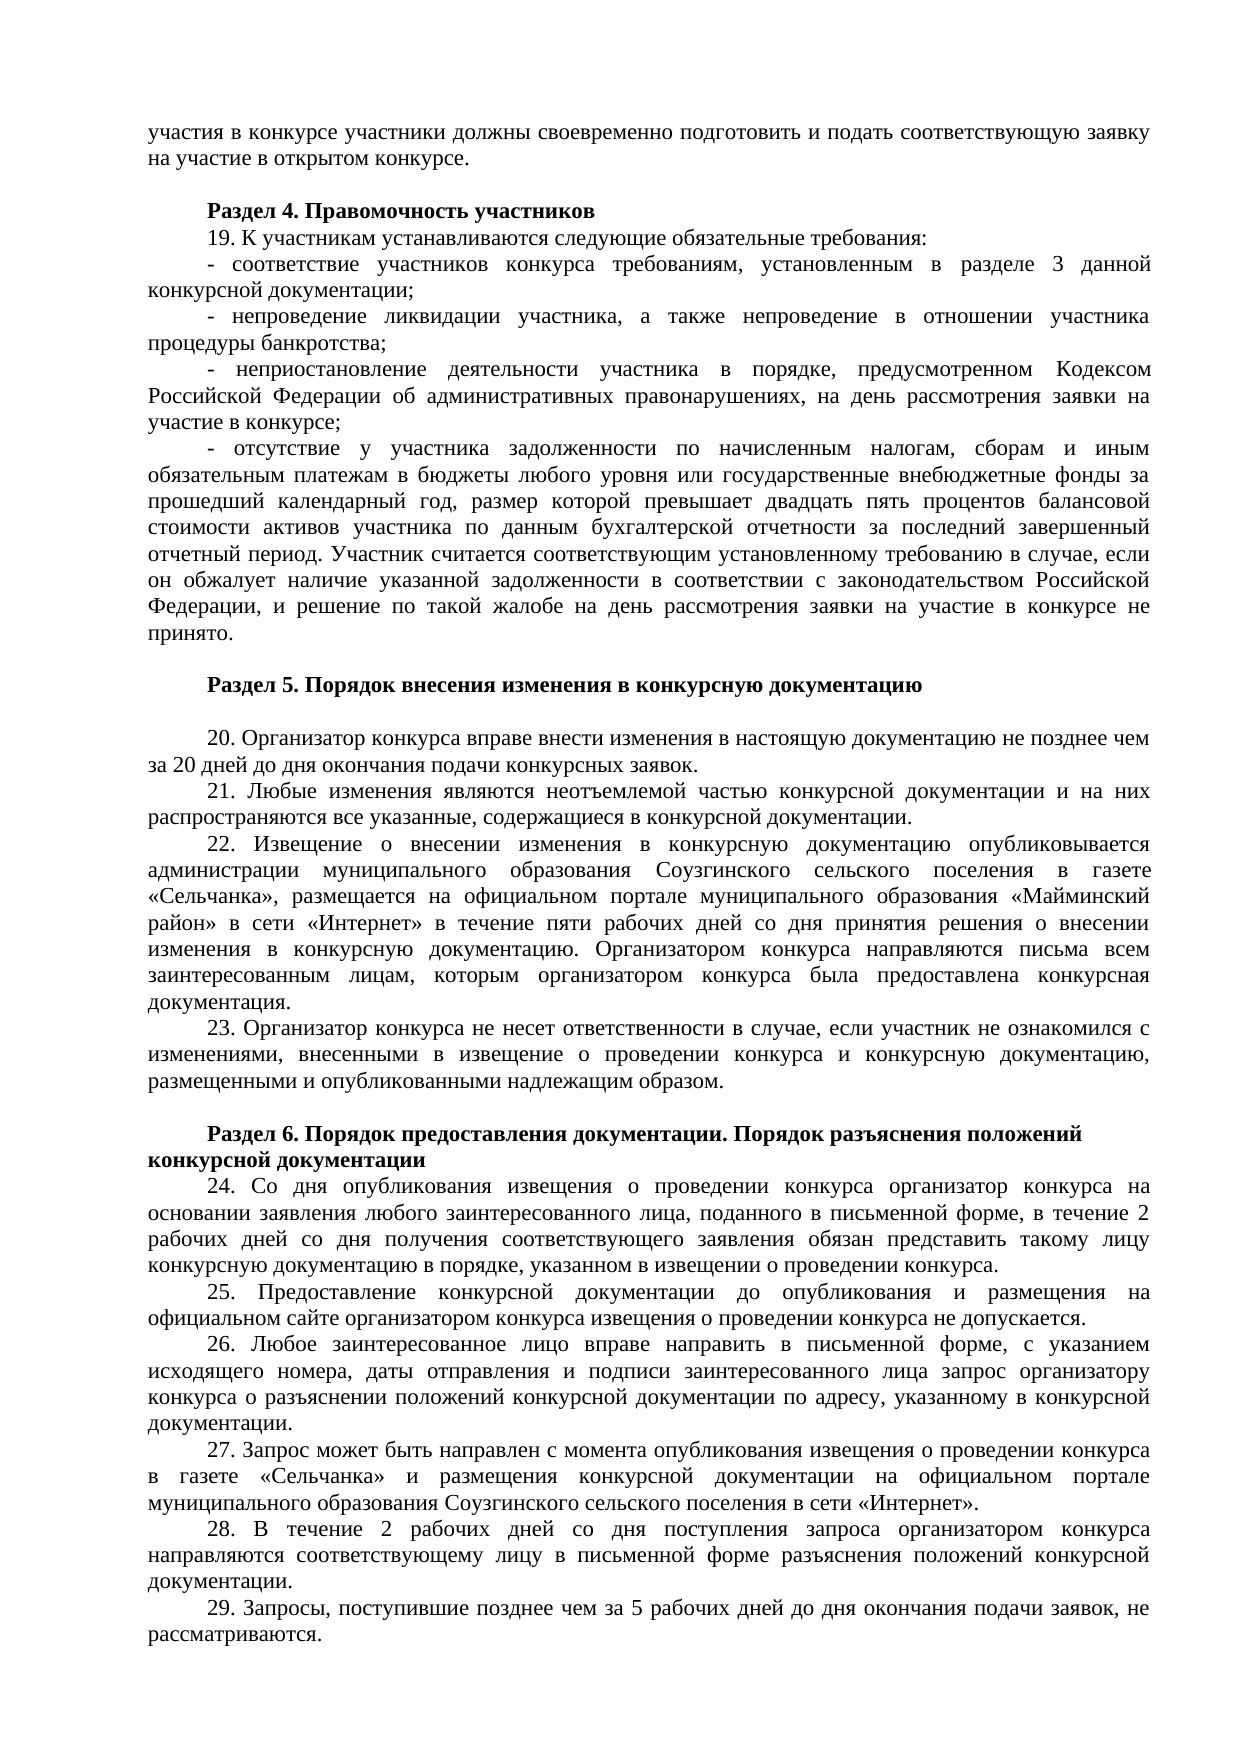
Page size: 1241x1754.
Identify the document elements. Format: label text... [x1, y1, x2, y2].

text 29. Запросы, поступившие позднее чем за 5 рабочих дней до дня окончания подачи заявок, не рассматриваются. [148, 1594, 1152, 1647]
text 28. В течение 2 рабочих дней со дня поступления запроса организатором конкурса направляются соответствующему лицу в письменной форме разъяснения положений конкурсной документации. [148, 1515, 1152, 1594]
text Раздел 6. Порядок предоставления документации. Порядок разъяснения положений конкурсной документации [148, 1119, 1152, 1172]
text 24. Со дня опубликования извещения о проведении конкурса организатор конкурса на основании заявления любого заинтересованного лица, поданного в письменной форме, в течение 2 рабочих дней со дня получения соответствующего заявления обязан представить такому лицу конкурсную документацию в порядке, указанном в извещении о проведении конкурса. [148, 1172, 1152, 1278]
text 25. Предоставление конкурсной документации до опубликования и размещения на официальном сайте организатором конкурса извещения о проведении конкурса не допускается. [148, 1278, 1152, 1330]
text Раздел 4. Правомочность участников [148, 197, 1152, 223]
text 23. Организатор конкурса не несет ответственности в случае, если участник не ознакомился с изменениями, внесенными в извещение о проведении конкурса и конкурсную документацию, размещенными и опубликованными надлежащим образом. [148, 1014, 1152, 1093]
text 27. Запрос может быть направлен с момента опубликования извещения о проведении конкурса в газете «Сельчанка» и размещения конкурсной документации на официальном портале муниципального образования Соузгинского сельского поселения в сети «Интернет». [148, 1436, 1152, 1515]
text Раздел 5. Порядок внесения изменения в конкурсную документацию [148, 672, 1152, 698]
text - отсутствие у участника задолженности по начисленным налогам, сборам и иным обязательным платежам в бюджеты любого уровня или государственные внебюджетные фонды за прошедший календарный год, размер которой превышает двадцать пять процентов балансовой стоимости активов участника по данным бухгалтерской отчетности за последний завершенный отчетный период. Участник считается соответствующим установленному требованию в случае, если он обжалует наличие указанной задолженности в соответствии с законодательством Российской Федерации, и решение по такой жалобе на день рассмотрения заявки на участие в конкурсе не принято. [148, 434, 1152, 645]
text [148, 118, 1152, 171]
text 21. Любые изменения являются неотъемлемой частью конкурсной документации и на них распространяются все указанные, содержащиеся в конкурсной документации. [148, 777, 1152, 830]
text 20. Организатор конкурса вправе внести изменения в настоящую документацию не позднее чем за 20 дней до дня окончания подачи конкурсных заявок. [148, 724, 1152, 777]
text 22. Извещение о внесении изменения в конкурсную документацию опубликовывается администрации муниципального образования Соузгинского сельского поселения в газете «Сельчанка», размещается на официальном портале муниципального образования «Майминский район» в сети «Интернет» в течение пяти рабочих дней со дня принятия решения о внесении изменения в конкурсную документацию. Организатором конкурса направляются письма всем заинтересованным лицам, которым организатором конкурса была предоставлена конкурсная документация. [148, 830, 1152, 1014]
text - неприостановление деятельности участника в порядке, предусмотренном Кодексом Российской Федерации об административных правонарушениях, на день рассмотрения заявки на участие в конкурсе; [148, 355, 1152, 434]
text - соответствие участников конкурса требованиям, установленным в разделе 3 данной конкурсной документации; [148, 250, 1152, 303]
text 19. К участникам устанавливаются следующие обязательные требования: [148, 223, 1152, 250]
text - непроведение ликвидации участника, а также непроведение в отношении участника процедуры банкротства; [148, 303, 1152, 355]
text 26. Любое заинтересованное лицо вправе направить в письменной форме, с указанием исходящего номера, даты отправления и подписи заинтересованного лица запрос организатору конкурса о разъяснении положений конкурсной документации по адресу, указанному в конкурсной документации. [148, 1330, 1152, 1436]
